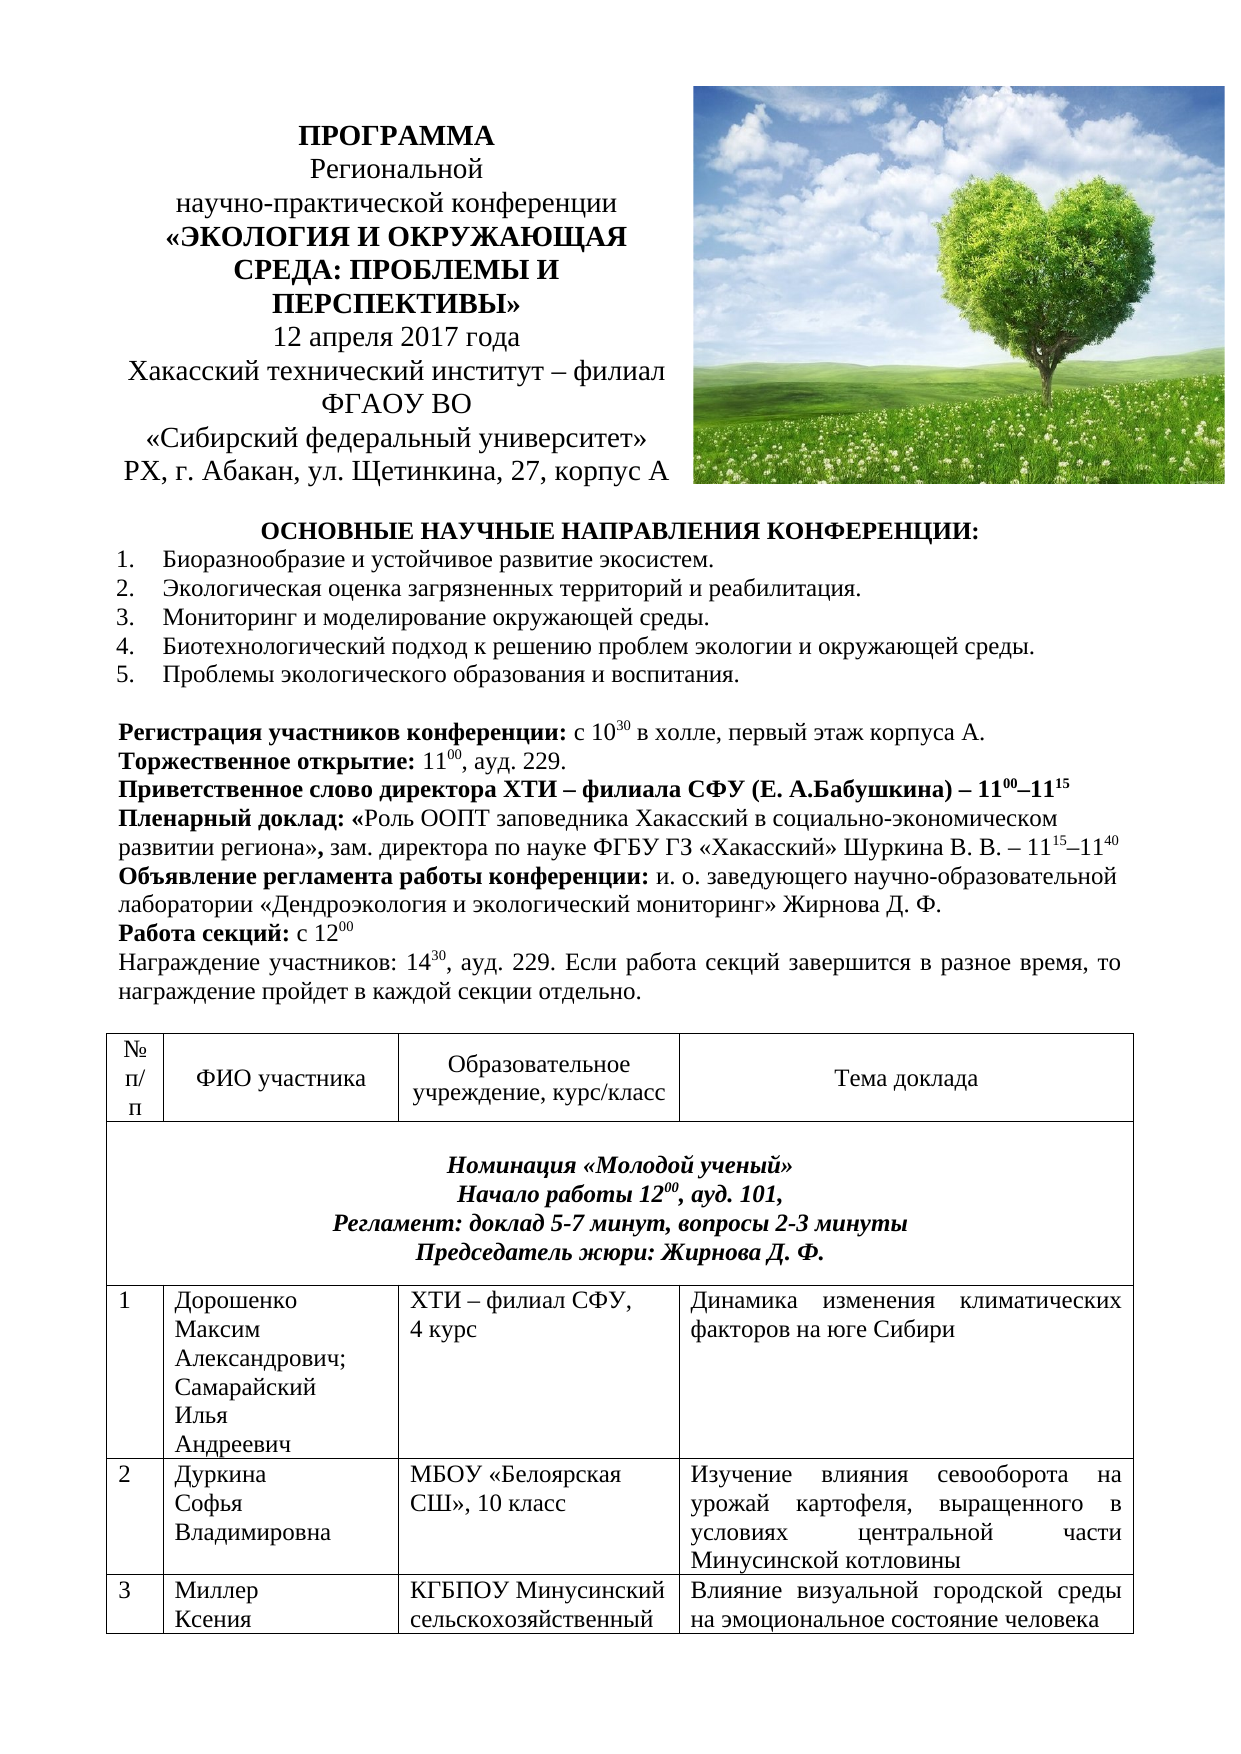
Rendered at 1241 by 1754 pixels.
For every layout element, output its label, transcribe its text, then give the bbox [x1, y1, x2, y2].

table_cell Изучение влияния севооборота на урожай картофеля, выращенного в условиях центральной части Минусинской котловины [680, 1459, 1133, 1574]
text Регистрация участников конференции: с 1030 в холле, первый этаж корпуса А. [118, 717, 1122, 746]
table_cell МБОУ «Белоярская СШ», 10 класс [399, 1459, 679, 1574]
table_header ФИО участника [164, 1034, 398, 1121]
text Пленарный доклад: «Роль ООПТ заповедника Хакасский в социально-экономическом развитии региона», зам. директора по науке ФГБУ ГЗ «Хакасский» Шуркина В. В. – 1115–1140 [118, 803, 1137, 861]
list Биоразнообразие и устойчивое развитие экосистем. [116, 544, 1122, 573]
table_cell Динамика изменения климатических факторов на юге Сибири [680, 1286, 1133, 1458]
list Мониторинг и моделирование окружающей среды. [116, 602, 1122, 631]
table_cell Дорошенко Максим Александрович; Самарайский Илья Андреевич [164, 1286, 398, 1458]
text «Сибирский федеральный университет» [118, 420, 693, 453]
picture [693, 86, 1225, 484]
list Экологическая оценка загрязненных территорий и реабилитация. [116, 573, 1122, 602]
text Работа секций: с 1200 [118, 918, 1122, 947]
text «ЭКОЛОГИЯ И ОКРУЖАЮЩАЯ СРЕДА: ПРОБЛЕМЫ И ПЕРСПЕКТИВЫ» [118, 219, 693, 319]
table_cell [680, 1575, 1133, 1633]
text Торжественное открытие: 1100, ауд. 229. [118, 746, 1122, 774]
text ОСНОВНЫЕ НАУЧНЫЕ НАПРАВЛЕНИЯ КОНФЕРЕНЦИИ: [118, 516, 1122, 544]
table_cell 3 [107, 1575, 163, 1633]
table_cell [164, 1575, 398, 1633]
text научно-практической конференции [118, 185, 693, 219]
text Объявление регламента работы конференции: и. о. заведующего научно-образовательной лаборатории «Дендроэкология и экологический мониторинг» Жирнова Д. Ф. [118, 861, 1122, 918]
text ПРОГРАММА [118, 118, 693, 152]
text 12 апреля 2017 года [118, 319, 693, 353]
table_cell 2 [107, 1459, 163, 1574]
text РХ, г. Абакан, ул. Щетинкина, 27, корпус А [118, 453, 1122, 487]
table_cell Дуркина Софья Владимировна [164, 1459, 398, 1574]
text Приветственное слово директора ХТИ – филиала СФУ (Е. А.Бабушкина) – 1100–1115 [118, 774, 1122, 803]
table_header № п/п [107, 1034, 163, 1121]
list Проблемы экологического образования и воспитания. [116, 659, 1122, 688]
table_header Тема доклада [680, 1034, 1133, 1121]
table_cell 1 [107, 1286, 163, 1458]
table_cell Номинация «Молодой ученый» Начало работы 1200, ауд. 101, Регламент: доклад 5-7 минут, вопросы 2-3 минуты Председатель жюри: Жирнова Д. Ф. [107, 1122, 1133, 1284]
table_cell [399, 1575, 679, 1633]
table_cell ХТИ – филиал СФУ, 4 курс [399, 1286, 679, 1458]
text Хакасский технический институт – филиал ФГАОУ ВО [118, 353, 693, 420]
list Биотехнологический подход к решению проблем экологии и окружающей среды. [116, 631, 1122, 659]
text Региональной [118, 152, 693, 185]
table_header Образовательное учреждение, курс/класс [399, 1034, 679, 1121]
text Награждение участников: 1430, ауд. 229. Если работа секций завершится в разное время, то награждение пройдет в каждой секции отдельно. [118, 947, 1122, 1004]
